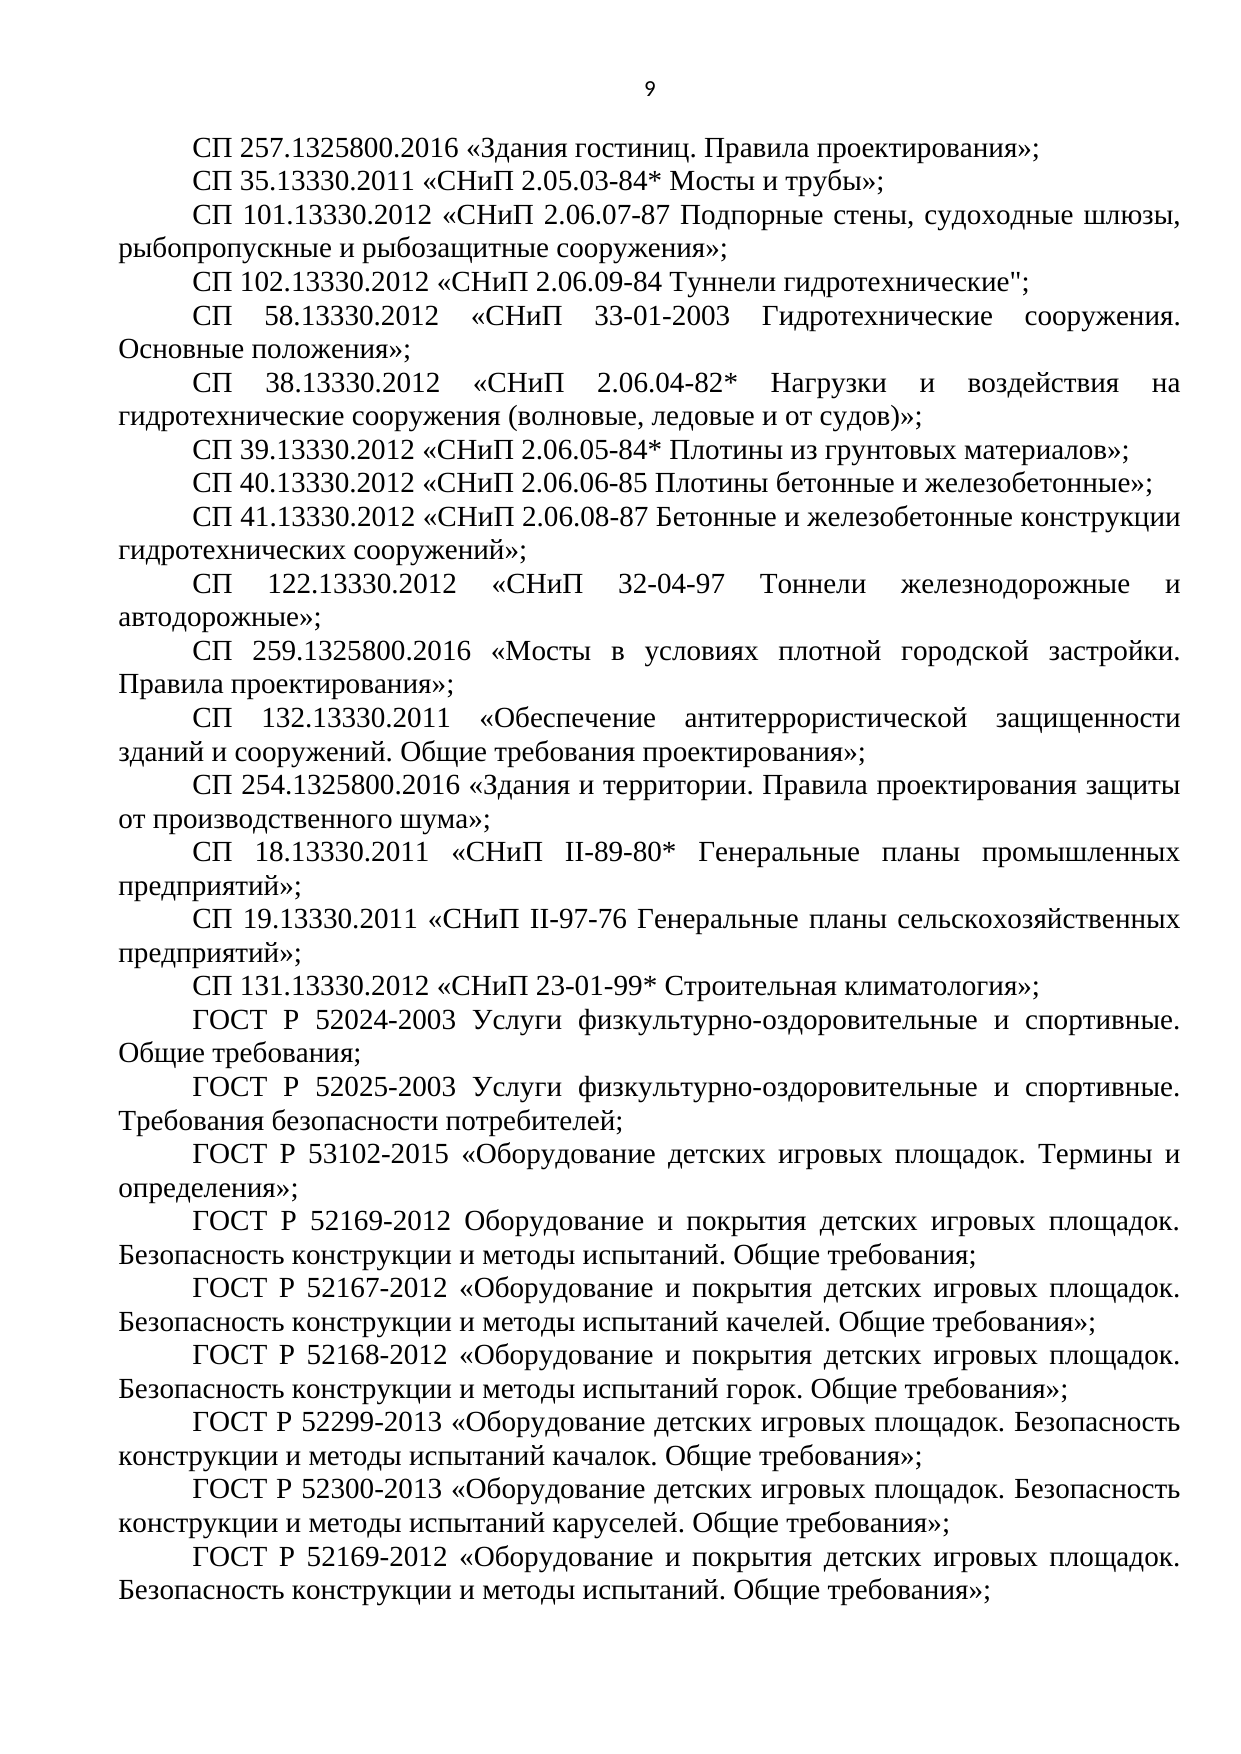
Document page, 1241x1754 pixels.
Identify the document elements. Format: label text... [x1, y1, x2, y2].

text СП 259.1325800.2016 «Мосты в условиях плотной городской застройки. Правила проектирования»; [118, 633, 1181, 700]
text ГОСТ Р 52024-2003 Услуги физкультурно-оздоровительные и спортивные. Общие требования; [118, 1002, 1181, 1069]
text СП 101.13330.2012 «СНиП 2.06.07-87 Подпорные стены, судоходные шлюзы, рыбопропускные и рыбозащитные сооружения»; [118, 197, 1181, 264]
text ГОСТ Р 52169-2012 Оборудование и покрытия детских игровых площадок. Безопасность конструкции и методы испытаний. Общие требования; [118, 1203, 1181, 1270]
text ГОСТ Р 52025-2003 Услуги физкультурно-оздоровительные и спортивные. Требования безопасности потребителей; [118, 1069, 1181, 1136]
text СП 122.13330.2012 «СНиП 32-04-97 Тоннели железнодорожные и автодорожные»; [118, 566, 1181, 633]
text СП 41.13330.2012 «СНиП 2.06.08-87 Бетонные и железобетонные конструкции гидротехнических сооружений»; [118, 499, 1181, 566]
text СП 19.13330.2011 «СНиП II-97-76 Генеральные планы сельскохозяйственных предприятий»; [118, 901, 1181, 968]
text ГОСТ Р 52299-2013 «Оборудование детских игровых площадок. Безопасность конструкции и методы испытаний качалок. Общие требования»; [118, 1404, 1181, 1472]
text ГОСТ Р 53102-2015 «Оборудование детских игровых площадок. Термины и определения»; [118, 1136, 1181, 1203]
text СП 257.1325800.2016 «Здания гостиниц. Правила проектирования»; [118, 130, 1181, 163]
text СП 38.13330.2012 «СНиП 2.06.04-82* Нагрузки и воздействия на гидротехнические сооружения (волновые, ледовые и от судов)»; [118, 365, 1181, 432]
text СП 39.13330.2012 «СНиП 2.06.05-84* Плотины из грунтовых материалов»; [118, 432, 1181, 465]
text СП 254.1325800.2016 «Здания и территории. Правила проектирования защиты от производственного шума»; [118, 767, 1181, 834]
text СП 132.13330.2011 «Обеспечение антитеррористической защищенности зданий и сооружений. Общие требования проектирования»; [118, 700, 1181, 767]
text СП 102.13330.2012 «СНиП 2.06.09-84 Туннели гидротехнические"; [118, 264, 1181, 298]
text ГОСТ Р 52169-2012 «Оборудование и покрытия детских игровых площадок. Безопасность конструкции и методы испытаний. Общие требования»; [118, 1539, 1181, 1606]
text СП 131.13330.2012 «СНиП 23-01-99* Строительная климатология»; [118, 968, 1181, 1002]
text ГОСТ Р 52167-2012 «Оборудование и покрытия детских игровых площадок. Безопасность конструкции и методы испытаний качелей. Общие требования»; [118, 1270, 1181, 1337]
text ГОСТ Р 52168-2012 «Оборудование и покрытия детских игровых площадок. Безопасность конструкции и методы испытаний горок. Общие требования»; [118, 1337, 1181, 1404]
text СП 58.13330.2012 «СНиП 33-01-2003 Гидротехнические сооружения. Основные положения»; [118, 298, 1181, 365]
text ГОСТ Р 52300-2013 «Оборудование детских игровых площадок. Безопасность конструкции и методы испытаний каруселей. Общие требования»; [118, 1472, 1181, 1539]
text СП 35.13330.2011 «СНиП 2.05.03-84* Мосты и трубы»; [118, 163, 1181, 197]
text СП 18.13330.2011 «СНиП II-89-80* Генеральные планы промышленных предприятий»; [118, 834, 1181, 901]
text СП 40.13330.2012 «СНиП 2.06.06-85 Плотины бетонные и железобетонные»; [118, 465, 1181, 499]
